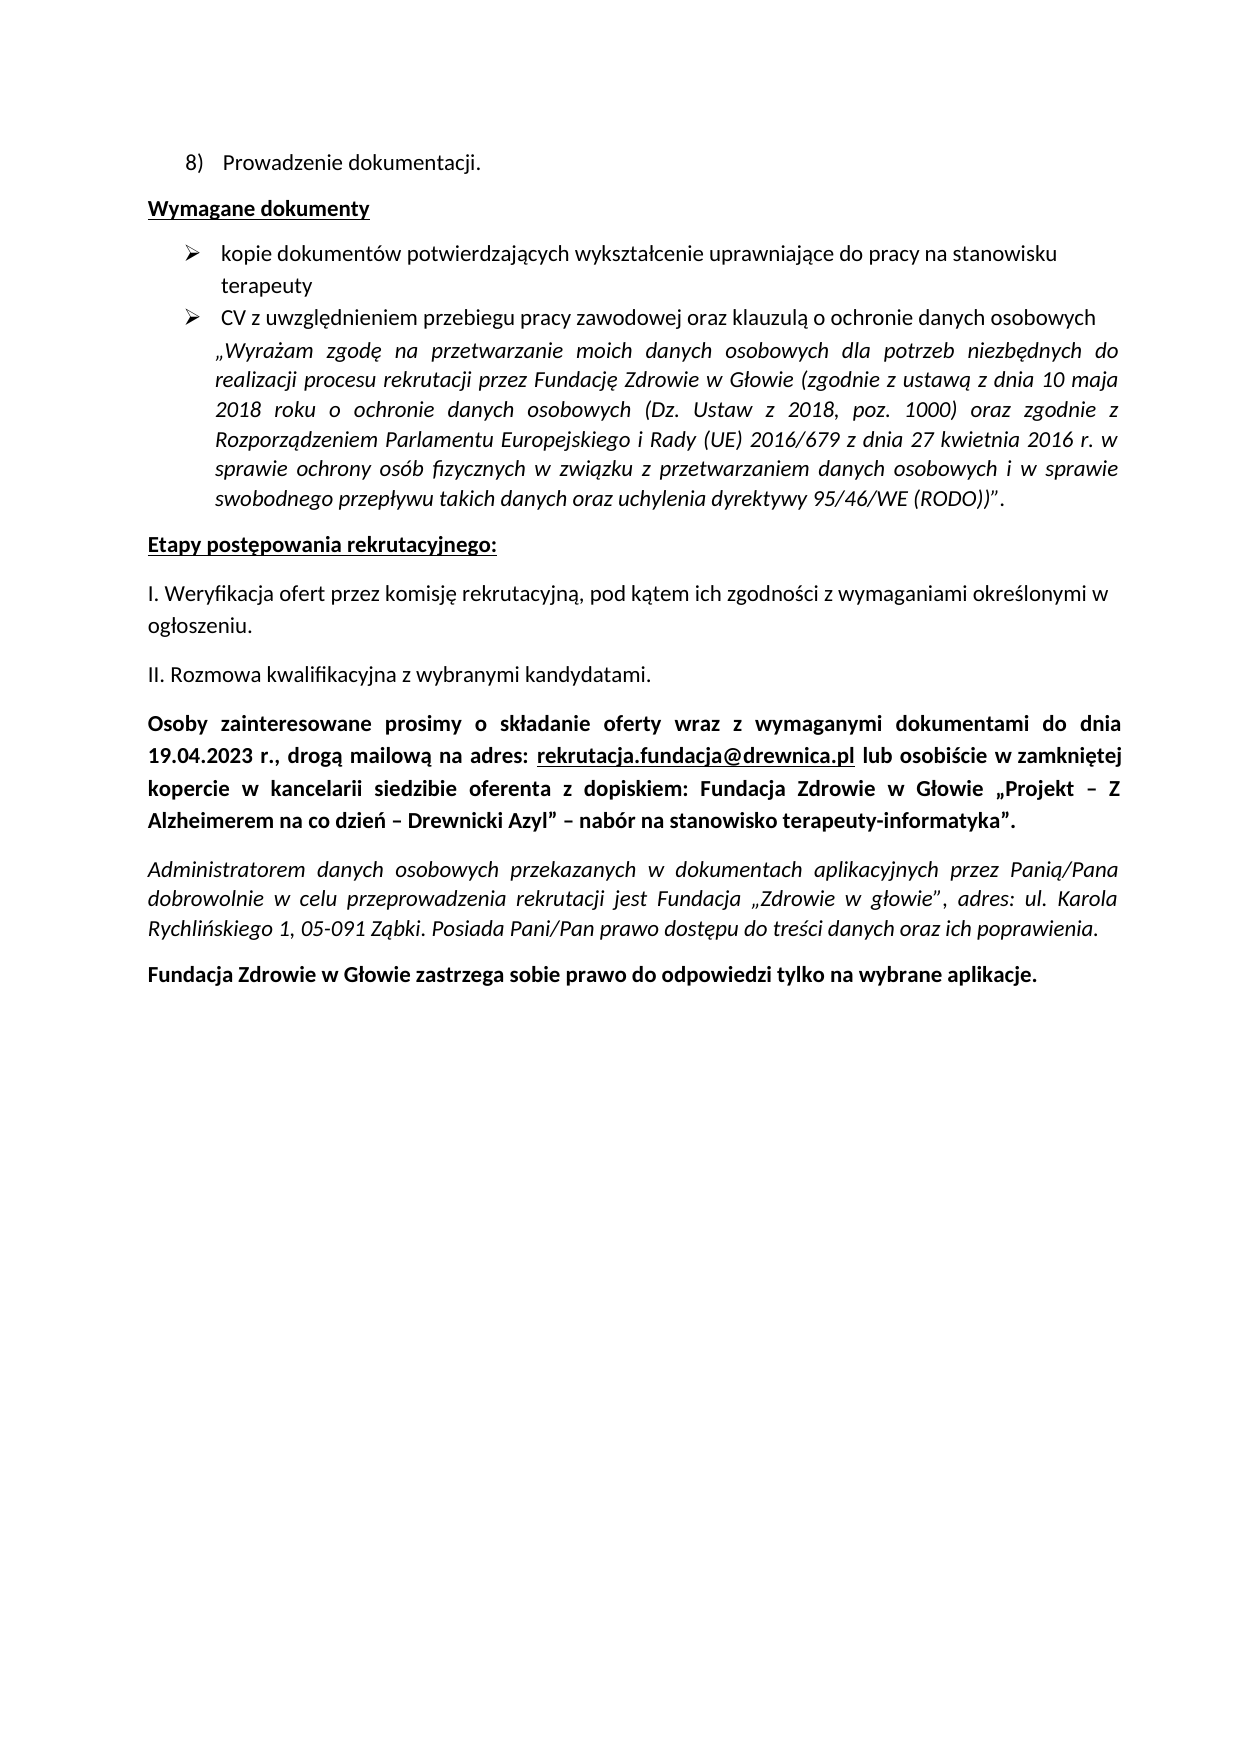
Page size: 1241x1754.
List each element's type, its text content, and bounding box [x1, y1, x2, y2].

text II. Rozmowa kwalifikacyjna z wybranymi kandydatami. [148, 660, 1122, 688]
text I. Weryfikacja ofert przez komisję rekrutacyjną, pod kątem ich zgodności z wymaganiami określonymi w ogłoszeniu. [148, 579, 1122, 639]
text Administratorem danych osobowych przekazanych w dokumentach aplikacyjnych przez Panią/Pana dobrowolnie w celu przeprowadzenia rekrutacji jest Fundacja „Zdrowie w głowie”, adres: ul. Karola Rychlińskiego 1, 05-091 Ząbki. Posiada Pani/Pan prawo dostępu do treści danych oraz ich poprawienia. [148, 855, 1122, 942]
list „Wyrażam zgodę na przetwarzanie moich danych osobowych dla potrzeb niezbędnych do realizacji procesu rekrutacji przez Fundację Zdrowie w Głowie (zgodnie z ustawą z dnia 10 maja 2018 roku o ochronie danych osobowych (Dz. Ustaw z 2018, poz. 1000) oraz zgodnie z Rozporządzeniem Parlamentu Europejskiego i Rady (UE) 2016/679 z dnia 27 kwietnia 2016 r. w sprawie ochrony osób fizycznych w związku z przetwarzaniem danych osobowych i w sprawie swobodnego przepływu takich danych oraz uchylenia dyrektywy 95/46/WE (RODO))”. [215, 336, 1122, 512]
list kopie dokumentów potwierdzających wykształcenie uprawniające do pracy na stanowisku terapeuty [183, 239, 1122, 299]
text Etapy postępowania rekrutacyjnego: [148, 531, 1122, 558]
text Wymagane dokumenty [148, 194, 1122, 222]
text Osoby zainteresowane prosimy o składanie oferty wraz z wymaganymi dokumentami do dnia 19.04.2023 r., drogą mailową na adres: rekrutacja.fundacja@drewnica.pl lub osobiście w zamkniętej kopercie w kancelarii siedzibie oferenta z dopiskiem: Fundacja Zdrowie w Głowie „Projekt – Z Alzheimerem na co dzień – Drewnicki Azyl” – nabór na stanowisko terapeuty-informatyka”. [148, 709, 1122, 834]
list Prowadzenie dokumentacji. [185, 148, 1122, 176]
list CV z uwzględnieniem przebiegu pracy zawodowej oraz klauzulą o ochronie danych osobowych [183, 303, 1122, 332]
text Fundacja Zdrowie w Głowie zastrzega sobie prawo do odpowiedzi tylko na wybrane aplikacje. [148, 960, 1122, 988]
